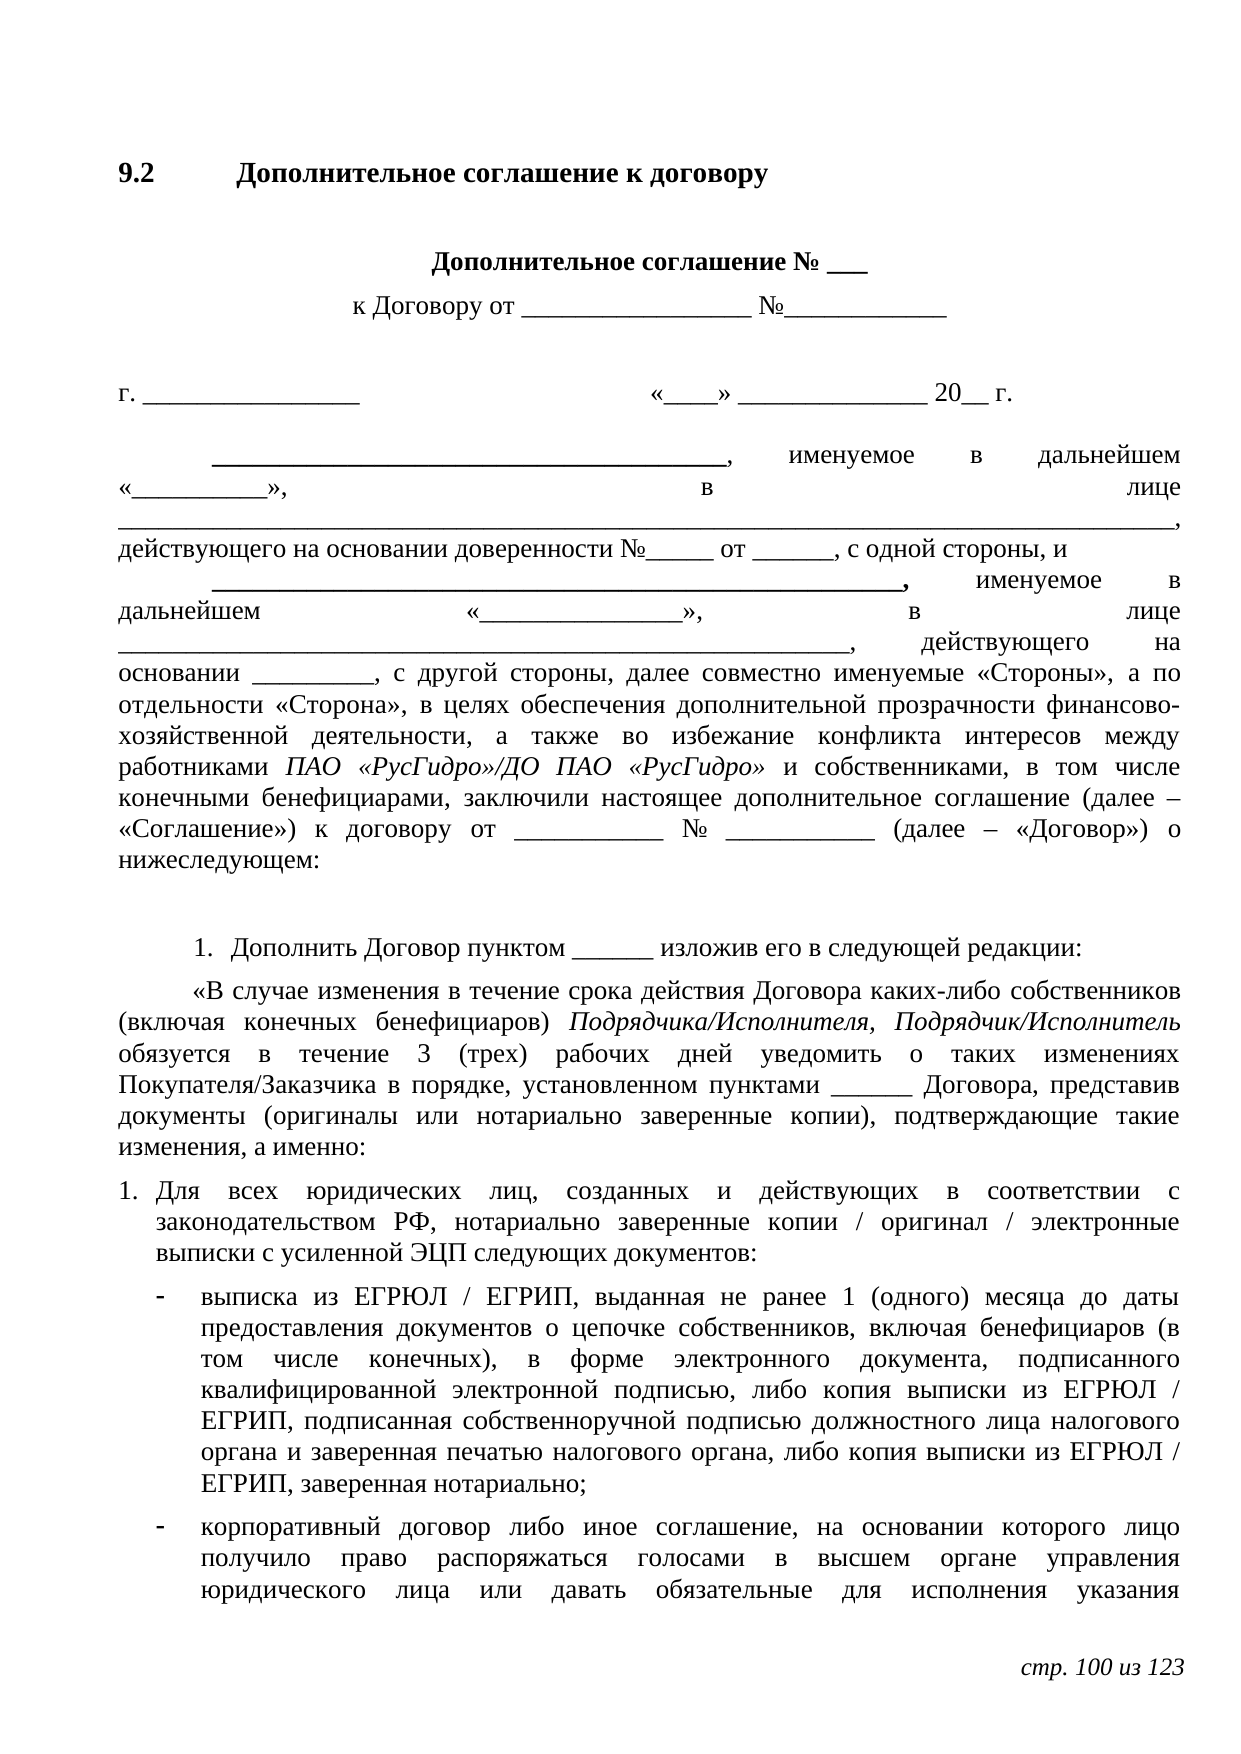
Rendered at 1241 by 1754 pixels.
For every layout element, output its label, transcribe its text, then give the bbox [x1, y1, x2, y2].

text Дополнительное соглашение № ___ [118, 245, 1181, 276]
text г. ________________ «____» ______________ 20__ г. [118, 376, 1181, 407]
text «В случае изменения в течение срока действия Договора каких-либо собственников (включая конечных бенефициаров) Подрядчика/Исполнителя, Подрядчик/Исполнитель обязуется в течение 3 (трех) рабочих дней уведомить о таких изменениях Покупателя/Заказчика в порядке, установленном пунктами ______ Договора, представив документы (оригиналы или нотариально заверенные копии), подтверждающие такие изменения, а именно: [118, 974, 1181, 1161]
subtitle Дополнительное соглашение к договору [118, 156, 1181, 189]
text к Договору от _________________ №____________ [118, 289, 1181, 320]
list Дополнить Договор пунктом ______ изложив его в следующей редакции: [193, 931, 1181, 962]
text ___________________________________________________, именуемое в дальнейшем «_______________», в лице ______________________________________________________, действующего на основании _________, с другой стороны, далее совместно именуемые «Стороны», а по отдельности «Сторона», в целях обеспечения дополнительной прозрачности финансово-хозяйственной деятельности, а также во избежание конфликта интересов между работниками ПАО «РусГидро»/ДО ПАО «РусГидро» и собственниками, в том числе конечными бенефициарами, заключили настоящее дополнительное соглашение (далее – «Соглашение») к договору от ___________ № ___________ (далее – «Договор») о нижеследующем: [118, 563, 1181, 874]
list выписка из ЕГРЮЛ / ЕГРИП, выданная не ранее 1 (одного) месяца до даты предоставления документов о цепочке собственников, включая бенефициаров (в том числе конечных), в форме электронного документа, подписанного квалифицированной электронной подписью, либо копия выписки из ЕГРЮЛ / ЕГРИП, подписанная собственноручной подписью должностного лица налогового органа и заверенная печатью налогового органа, либо копия выписки из ЕГРЮЛ / ЕГРИП, заверенная нотариально; [156, 1280, 1181, 1498]
list Для всех юридических лиц, созданных и действующих в соответствии с законодательством РФ, нотариально заверенные копии / оригинал / электронные выписки с усиленной ЭЦП следующих документов: [118, 1174, 1181, 1267]
text ______________________________________, именуемое в дальнейшем «__________», в лице ______________________________________________________________________________, действующего на основании доверенности №_____ от ______, с одной стороны, и [118, 438, 1181, 563]
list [156, 1510, 1181, 1604]
